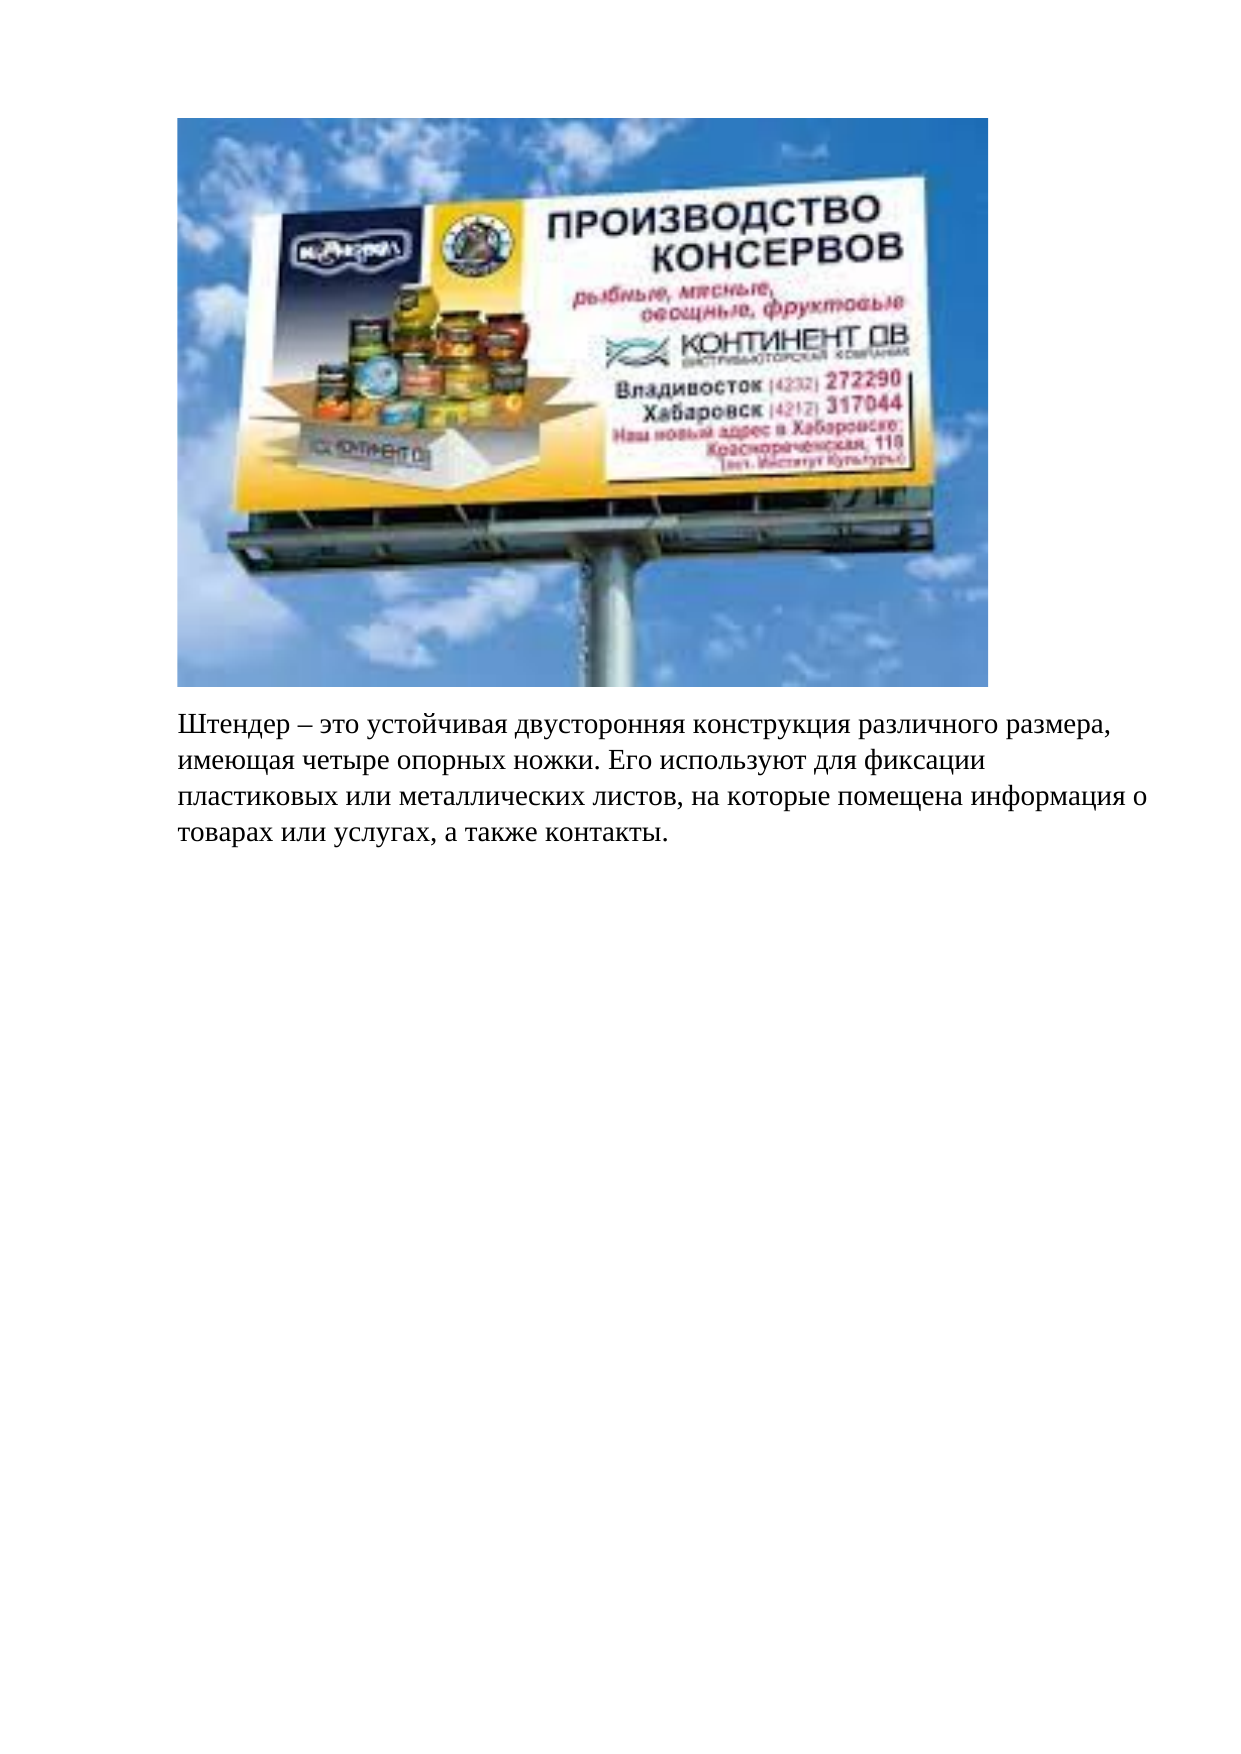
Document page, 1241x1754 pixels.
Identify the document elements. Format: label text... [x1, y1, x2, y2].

picture [177, 118, 989, 687]
text Штендер – это устойчивая двусторонняя конструкция различного размера, имеющая четыре опорных ножки. Его используют для фиксации пластиковых или металлических листов, на которые помещена информация о товарах или услугах, а также контакты. [177, 706, 1152, 848]
